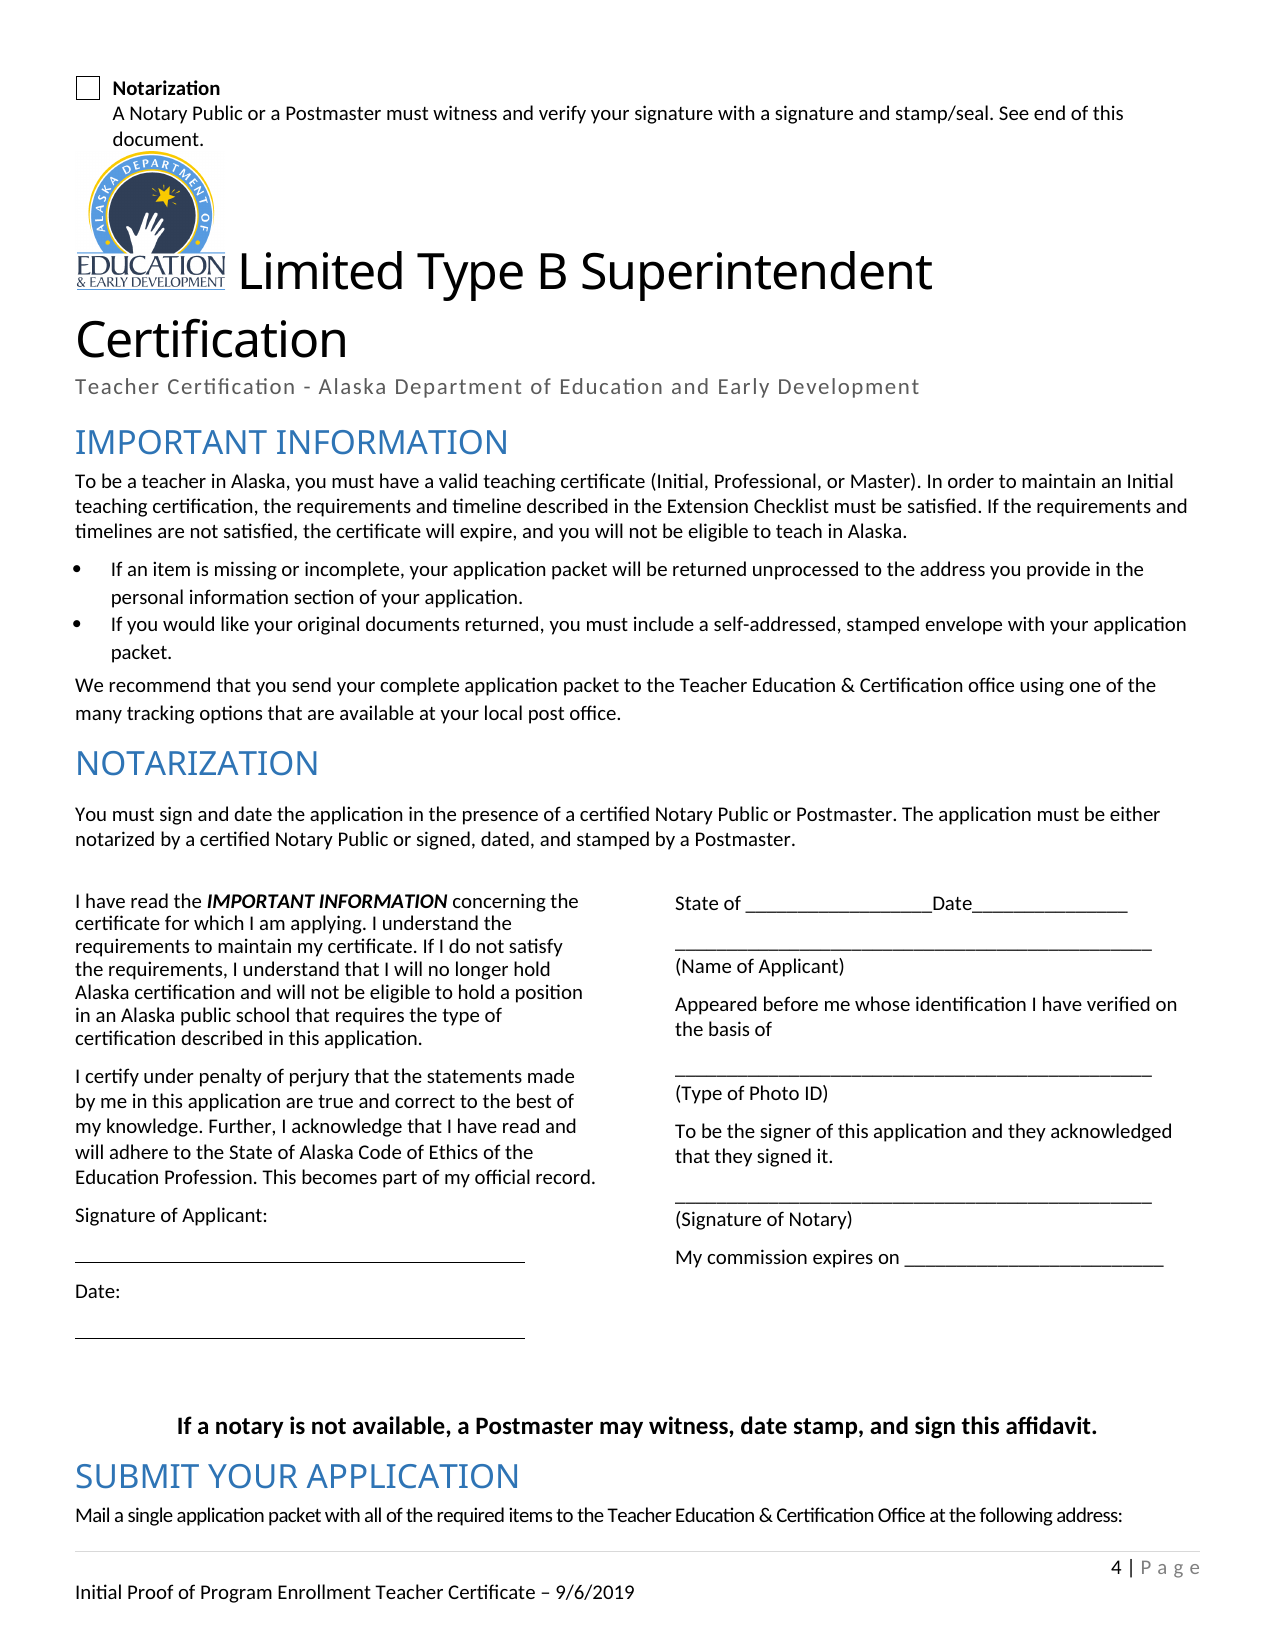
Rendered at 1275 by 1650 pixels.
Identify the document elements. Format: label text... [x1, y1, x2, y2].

list If an item is missing or incomplete, your application packet will be returned unprocessed to the address you provide in the personal information section of your application. [73, 557, 1200, 609]
text You must sign and date the application in the presence of a certified Notary Public or Postmaster. The application must be either notarized by a certified Notary Public or signed, dated, and stamped by a Postmaster. [75, 801, 1200, 852]
subtitle IMPORTANT INFORMATION [75, 419, 1200, 464]
picture [75, 151, 226, 290]
text ______________________________________________ (Signature of Notary) [675, 1181, 1200, 1232]
text If a notary is not available, a Postmaster may witness, date stamp, and sign this affidavit. [75, 1410, 1200, 1441]
text Notarization A Notary Public or a Postmaster must witness and verify your signature with a signature and stamp/seal. See end of this document. [75, 75, 1200, 151]
text ______________________________________________ (Type of Photo ID) [675, 1054, 1200, 1105]
text State of __________________Date_______________ [675, 890, 1200, 915]
list If you would like your original documents returned, you must include a self-addressed, stamped envelope with your application packet. [73, 611, 1200, 664]
text ______________________________________________ (Name of Applicant) [675, 928, 1200, 979]
title Limited Type B Superintendent Certification [75, 151, 1200, 372]
text To be a teacher in Alaska, you must have a valid teaching certificate (Initial, Professional, or Master). In order to maintain an Initial teaching certification, the requirements and timeline described in the Extension Checklist must be satisfied. If the requirements and timelines are not satisfied, the certificate will expire, and you will not be eligible to teach in Alaska. [75, 468, 1200, 544]
text To be the signer of this application and they acknowledged that they signed it. [675, 1118, 1200, 1169]
text Appeared before me whose identification I have verified on the basis of [675, 991, 1200, 1042]
subtitle NOTARIZATION [75, 740, 1200, 785]
text My commission expires on _________________________ [675, 1244, 1200, 1270]
text Signature of Applicant: [75, 1202, 600, 1228]
text I certify under penalty of perjury that the statements made by me in this application are true and correct to the best of my knowledge. Further, I acknowledge that I have read and will adhere to the State of Alaska Code of Ethics of the Education Profession. This becomes part of my official record. [75, 1063, 600, 1190]
text We recommend that you send your complete application packet to the Teacher Education & Certification office using one of the many tracking options that are available at your local post office. [75, 672, 1200, 725]
text Mail a single application packet with all of the required items to the Teacher Education & Certification Office at the following address: [75, 1502, 1200, 1527]
text Date: [75, 1278, 600, 1304]
text I have read the IMPORTANT INFORMATION concerning the certificate for which I am applying. I understand the requirements to maintain my certificate. If I do not satisfy the requirements, I understand that I will no longer hold Alaska certification and will not be eligible to hold a position in an Alaska public school that requires the type of certification described in this application. [75, 890, 592, 1050]
subtitle Teacher Certification - Alaska Department of Education and Early Development [75, 372, 1200, 400]
subtitle SUBMIT YOUR APPLICATION [75, 1453, 1200, 1498]
